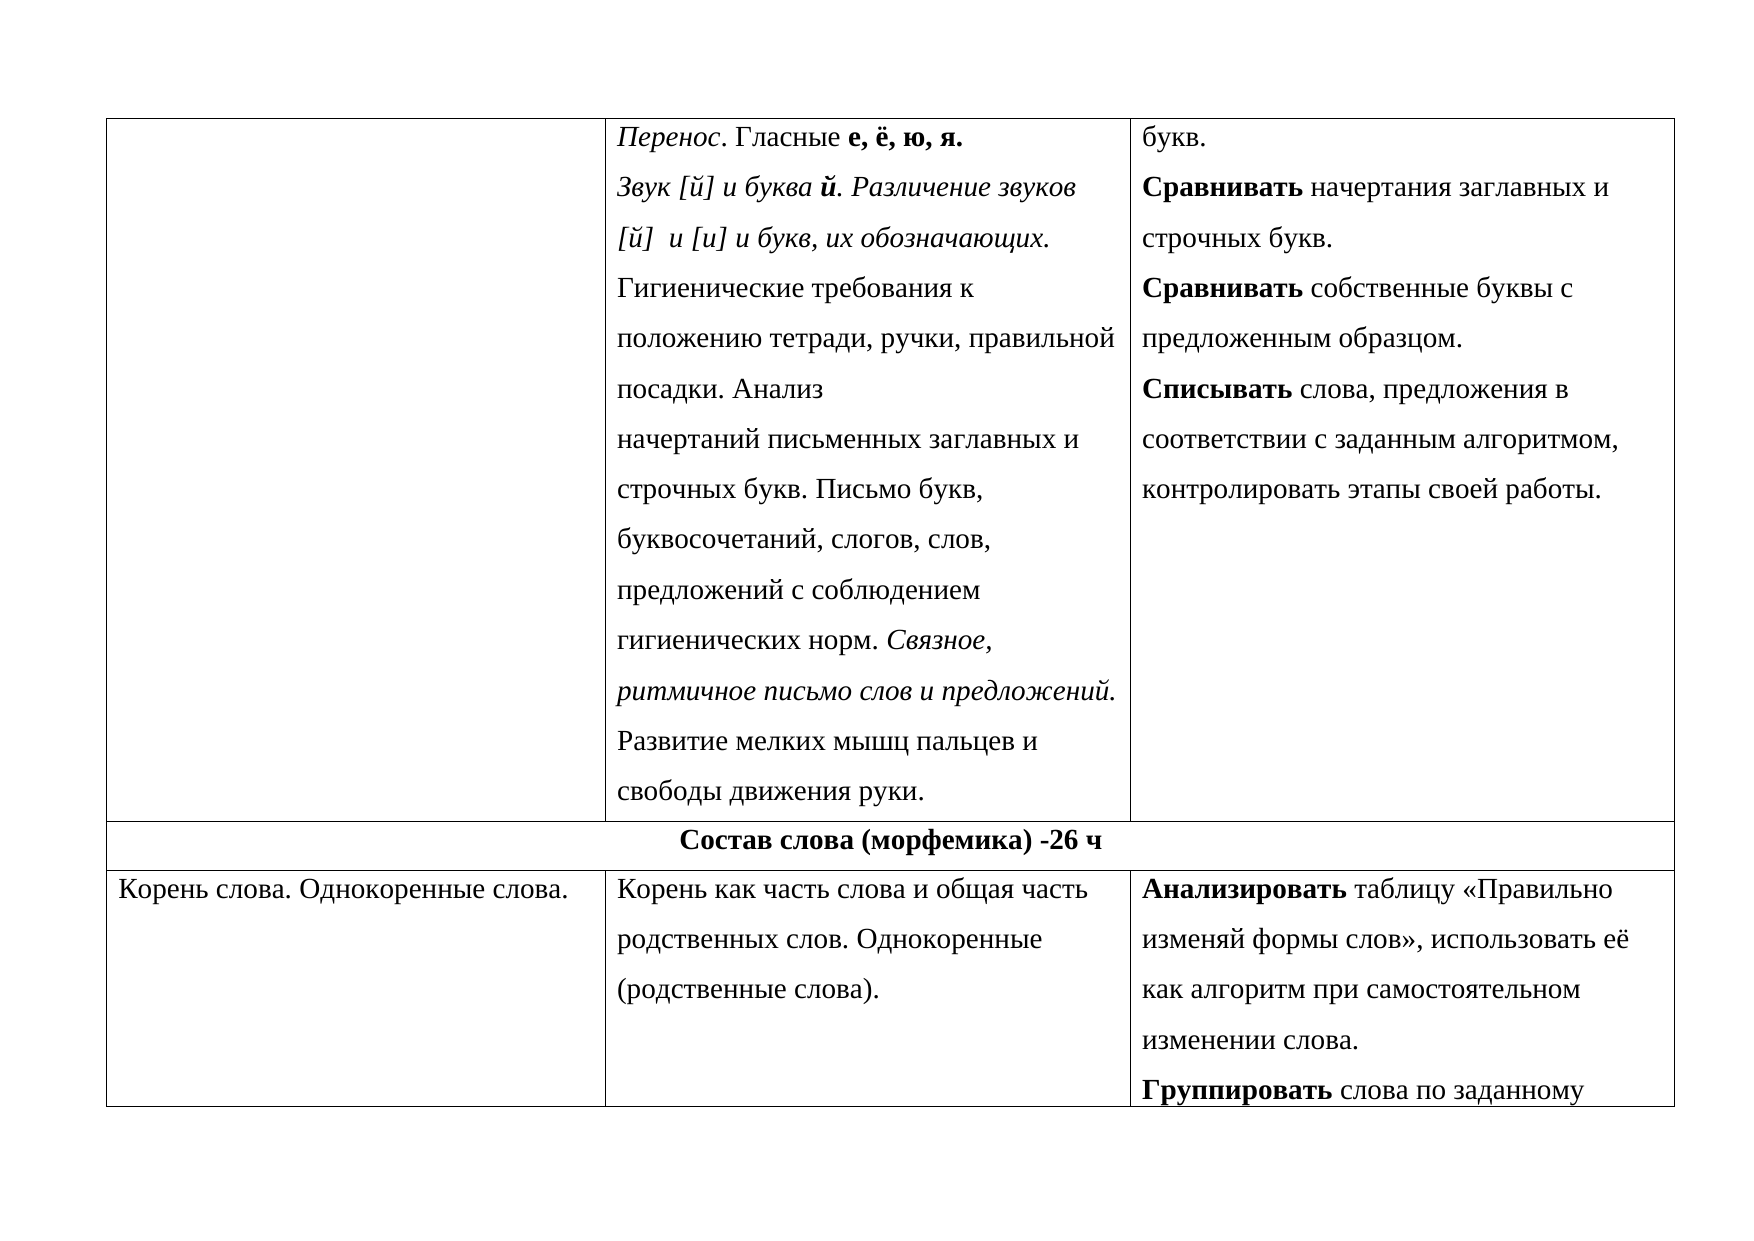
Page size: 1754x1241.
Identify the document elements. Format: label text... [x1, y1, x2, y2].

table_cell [606, 871, 1130, 1106]
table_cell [107, 871, 605, 1106]
table_cell Состав слова (морфемика) -26 ч [107, 822, 1674, 870]
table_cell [1131, 119, 1674, 821]
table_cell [606, 119, 1130, 821]
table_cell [1131, 871, 1674, 1106]
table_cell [107, 119, 605, 821]
